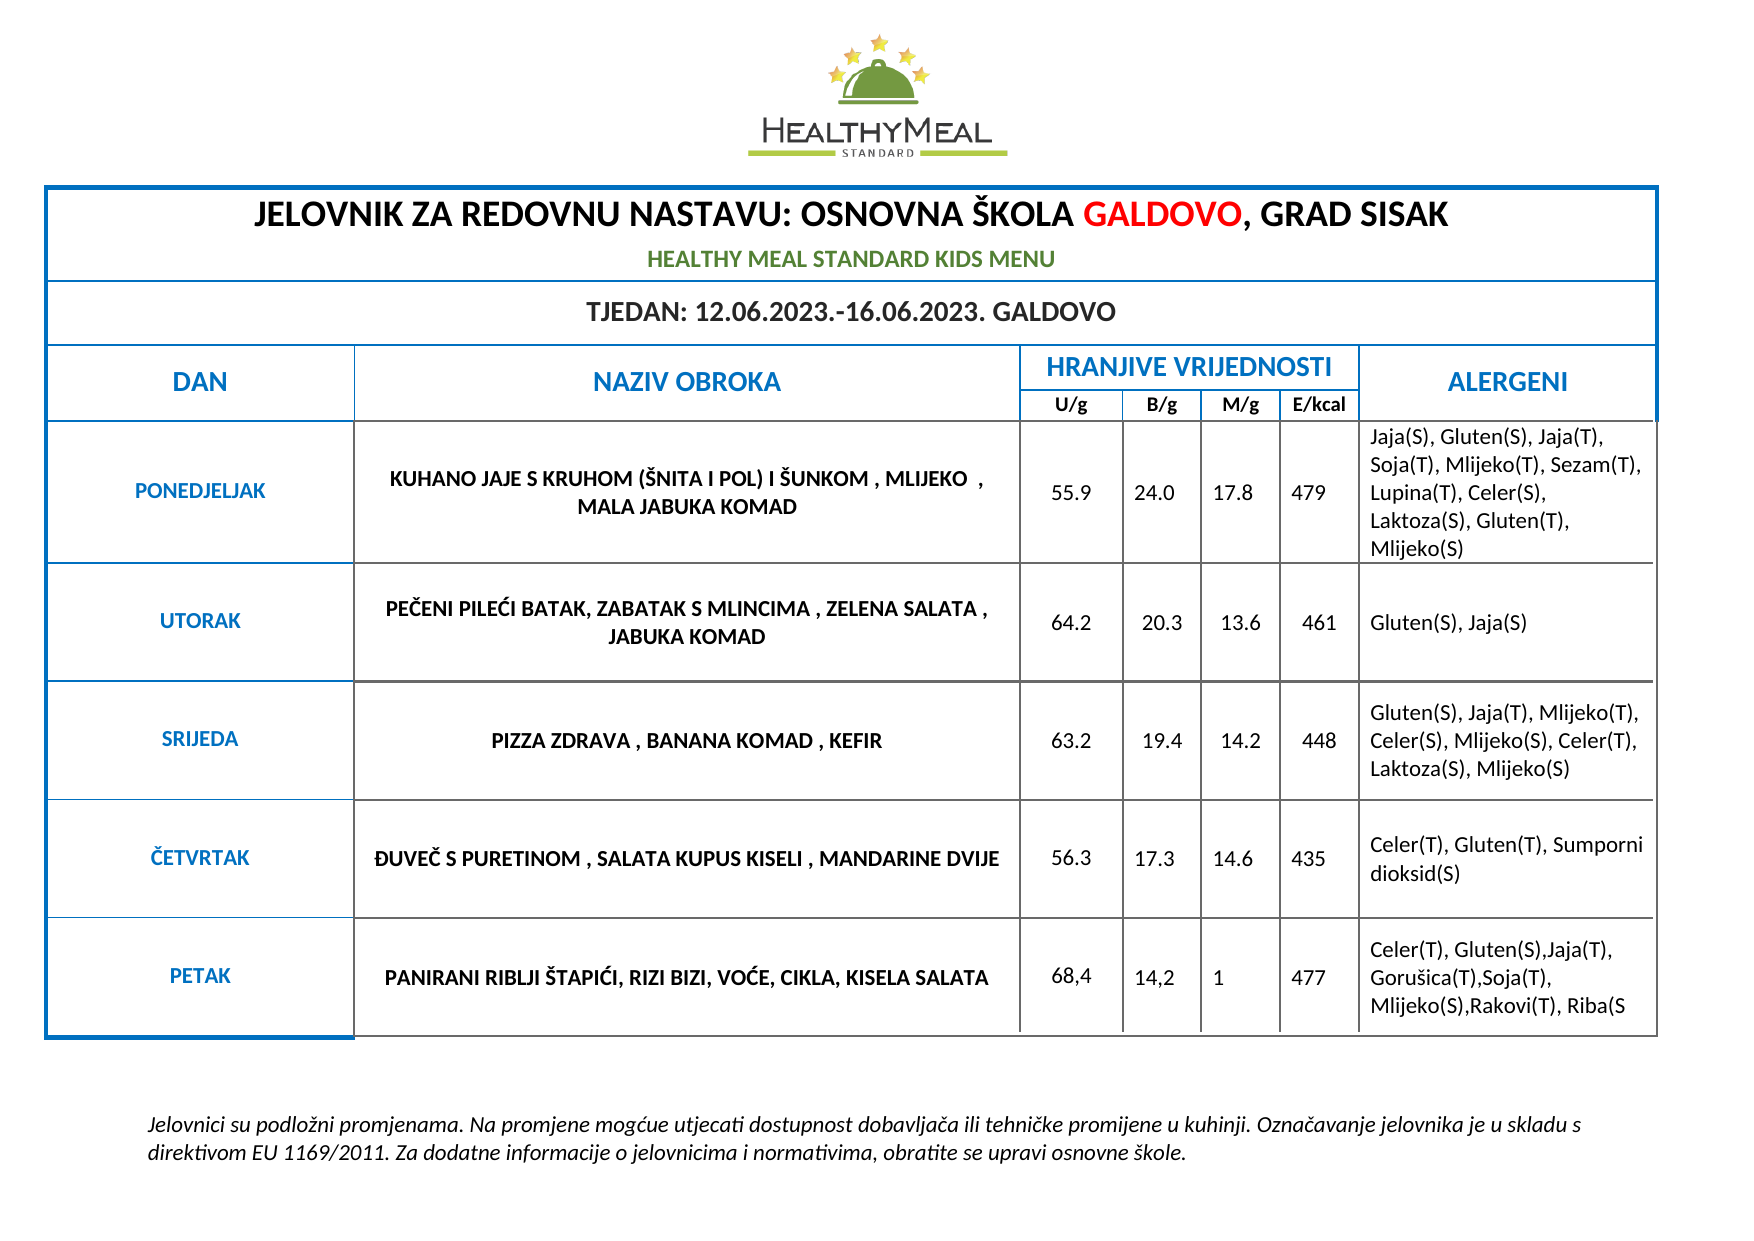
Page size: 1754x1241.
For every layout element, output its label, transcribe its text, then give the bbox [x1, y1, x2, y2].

table_cell 14,2 [1123, 919, 1201, 1035]
table_cell 20.3 [1124, 564, 1200, 680]
table_cell 435 [1281, 801, 1358, 917]
table_cell 479 [1281, 422, 1358, 562]
table_cell 13.6 [1202, 564, 1279, 680]
table_cell U/g [1021, 391, 1122, 420]
table_cell ALERGENI [1360, 346, 1655, 420]
table_cell Jaja(S), Gluten(S), Jaja(T), Soja(T), Mlijeko(T), Sezam(T), Lupina(T), Celer(S), Laktoza(S), Gluten(T), Mlijeko(S) [1360, 420, 1656, 562]
table_cell 64.2 [1021, 564, 1122, 680]
table_cell M/g [1202, 391, 1279, 420]
table_cell Gluten(S), Jaja(T), Mlijeko(T), Celer(S), Mlijeko(S), Celer(T), Laktoza(S), Mlijeko(S) [1360, 680, 1656, 798]
table_cell UTORAK [48, 564, 353, 680]
table_cell DAN [48, 346, 354, 420]
table_cell Gluten(S), Jaja(S) [1360, 562, 1656, 680]
table_cell 17.3 [1124, 801, 1200, 917]
table_cell Celer(T), Gluten(T), Sumporni dioksid(S) [1360, 799, 1656, 917]
table_cell 17.8 [1202, 422, 1279, 562]
table_cell PIZZA ZDRAVA , BANANA KOMAD , KEFIR [355, 683, 1019, 798]
table_cell PEČENI PILEĆI BATAK, ZABATAK S MLINCIMA , ZELENA SALATA , JABUKA KOMAD [355, 564, 1019, 680]
table_cell 24.0 [1124, 422, 1200, 562]
table_cell 63.2 [1021, 683, 1122, 798]
table_cell 14.2 [1202, 683, 1279, 798]
table_cell ĐUVEČ S PURETINOM , SALATA KUPUS KISELI , MANDARINE DVIJE [355, 801, 1019, 917]
table_header JELOVNIK ZA REDOVNU NASTAVU: OSNOVNA ŠKOLA GALDOVO, GRAD SISAK HEALTHY MEAL STANDARD KIDS MENU [48, 190, 1655, 280]
table_cell HRANJIVE VRIJEDNOSTI [1021, 346, 1358, 389]
table_cell 68,4 [1020, 919, 1123, 1035]
table_cell PANIRANI RIBLJI ŠTAPIĆI, RIZI BIZI, VOĆE, CIKLA, KISELA SALATA [355, 919, 1020, 1035]
table_cell B/g [1123, 391, 1200, 420]
table_cell Celer(T), Gluten(S),Jaja(T), Gorušica(T),Soja(T), Mlijeko(S),Rakovi(T), Riba(S [1359, 917, 1656, 1035]
table_cell PETAK [48, 918, 353, 1035]
table_cell KUHANO JAJE S KRUHOM (ŠNITA I POL) I ŠUNKOM , MLIJEKO , MALA JABUKA KOMAD [355, 422, 1019, 562]
table_cell 14.6 [1202, 801, 1279, 917]
table_cell 55.9 [1021, 422, 1122, 562]
table_cell 56.3 [1021, 801, 1122, 917]
table_cell 19.4 [1124, 683, 1200, 798]
table_cell 448 [1281, 683, 1358, 798]
table_cell ČETVRTAK [48, 800, 353, 917]
table_cell TJEDAN: 12.06.2023.-16.06.2023. GALDOVO [48, 282, 1655, 344]
table_cell 1 [1201, 919, 1280, 1035]
picture [745, 29, 1008, 171]
table_cell NAZIV OBROKA [355, 346, 1019, 420]
table_cell 461 [1281, 564, 1358, 680]
table_cell SRIJEDA [48, 682, 353, 798]
table_cell 477 [1280, 919, 1359, 1035]
table_cell PONEDJELJAK [48, 422, 353, 562]
table_cell E/kcal [1281, 391, 1358, 420]
